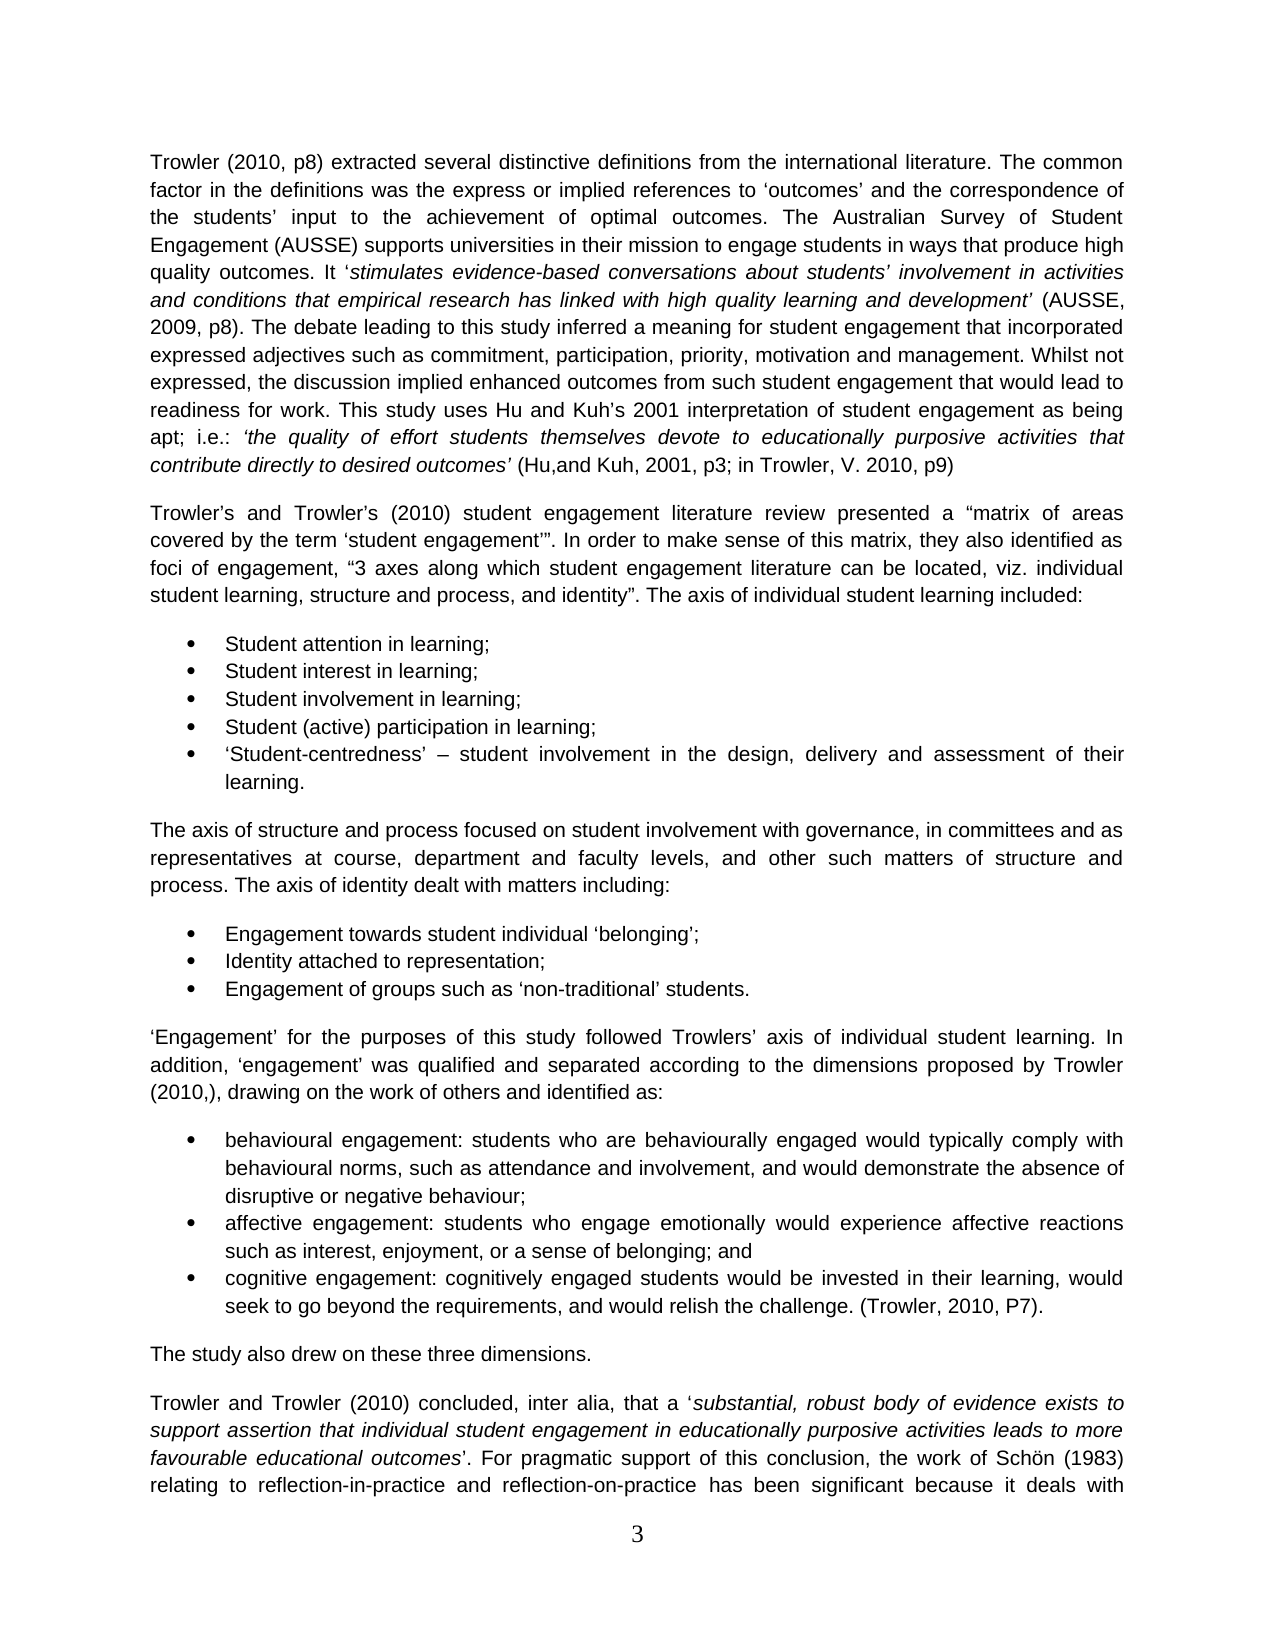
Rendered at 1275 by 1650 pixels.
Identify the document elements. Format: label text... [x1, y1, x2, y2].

text Trowler’s and Trowler’s (2010) student engagement literature review presented a “matrix of areas covered by the term ‘student engagement’”. In order to make sense of this matrix, they also identified as foci of engagement, “3 axes along which student engagement literature can be located, viz. individual student learning, structure and process, and identity”. The axis of individual student learning included: [150, 501, 1125, 607]
text ‘Engagement’ for the purposes of this study followed Trowlers’ axis of individual student learning. In addition, ‘engagement’ was qualified and separated according to the dimensions proposed by Trowler (2010,), drawing on the work of others and identified as: [150, 1025, 1125, 1104]
list Engagement of groups such as ‘non-traditional’ students. [187, 977, 1125, 1001]
list Student interest in learning; [187, 659, 1125, 683]
list ‘Student-centredness’ – student involvement in the design, delivery and assessment of their learning. [187, 742, 1125, 794]
list Identity attached to representation; [187, 949, 1125, 973]
text The axis of structure and process focused on student involvement with governance, in committees and as representatives at course, department and faculty levels, and other such matters of structure and process. The axis of identity dealt with matters including: [150, 818, 1125, 897]
list Student (active) participation in learning; [187, 714, 1125, 738]
text Trowler (2010, p8) extracted several distinctive definitions from the international literature. The common factor in the definitions was the express or implied references to ‘outcomes’ and the correspondence of the students’ input to the achievement of optimal outcomes. The Australian Survey of Student Engagement (AUSSE) supports universities in their mission to engage students in ways that produce high quality outcomes. It ‘stimulates evidence-based conversations about students’ involvement in activities and conditions that empirical research has linked with high quality learning and development’ (AUSSE, 2009, p8). The debate leading to this study inferred a meaning for student engagement that incorporated expressed adjectives such as commitment, participation, priority, motivation and management. Whilst not expressed, the discussion implied enhanced outcomes from such student engagement that would lead to readiness for work. This study uses Hu and Kuh’s 2001 interpretation of student engagement as being apt; i.e.: ‘the quality of effort students themselves devote to educationally purposive activities that contribute directly to desired outcomes’ (Hu,and Kuh, 2001, p3; in Trowler, V. 2010, p9) [150, 150, 1125, 476]
list affective engagement: students who engage emotionally would experience affective reactions such as interest, enjoyment, or a sense of belonging; and [187, 1211, 1125, 1262]
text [150, 1390, 1125, 1497]
list Engagement towards student individual ‘belonging’; [187, 921, 1125, 945]
text The study also drew on these three dimensions. [150, 1342, 1125, 1366]
list behavioural engagement: students who are behaviourally engaged would typically comply with behavioural norms, such as attendance and involvement, and would demonstrate the absence of disruptive or negative behaviour; [187, 1128, 1125, 1207]
list cognitive engagement: cognitively engaged students would be invested in their learning, would seek to go beyond the requirements, and would relish the challenge. (Trowler, 2010, P7). [187, 1266, 1125, 1318]
list Student involvement in learning; [187, 687, 1125, 711]
list Student attention in learning; [187, 632, 1125, 656]
